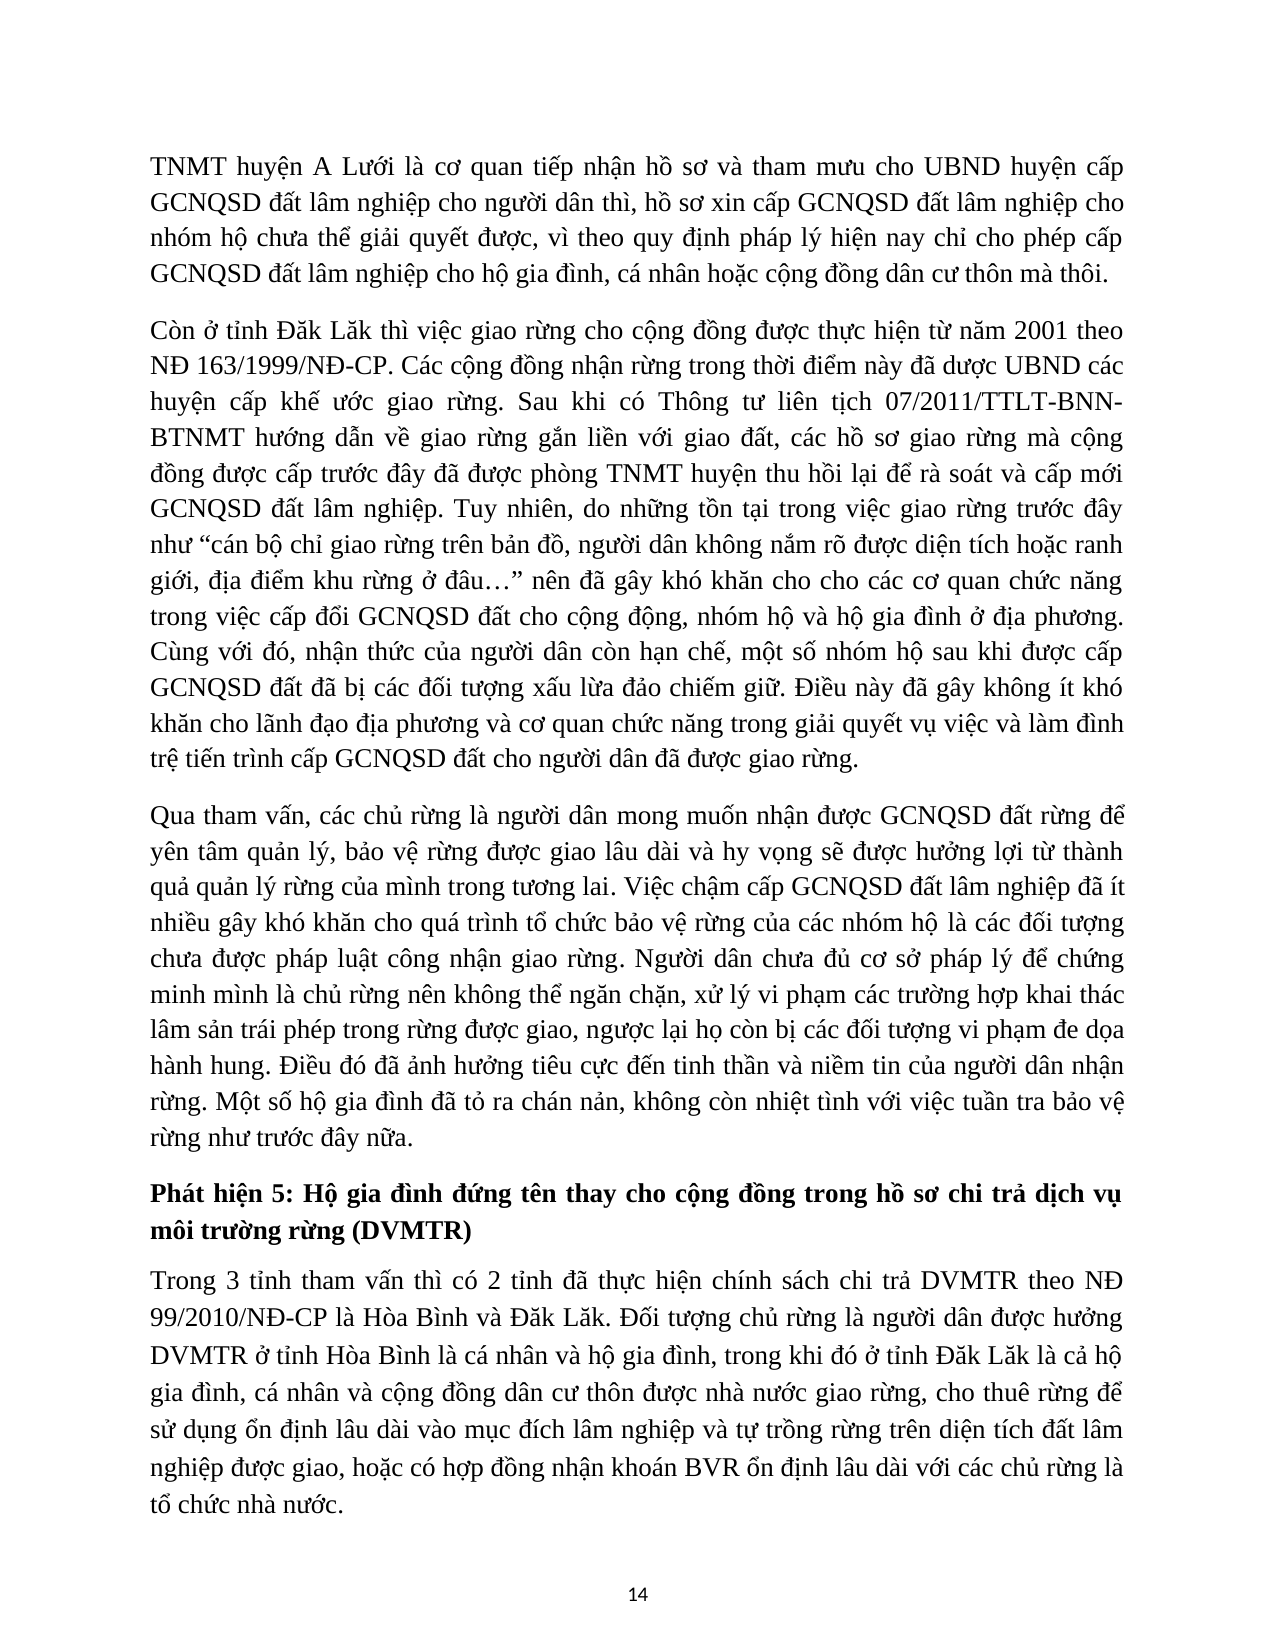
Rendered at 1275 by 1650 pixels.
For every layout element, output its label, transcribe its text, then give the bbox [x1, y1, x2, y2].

text Phát hiện 5: Hộ gia đình đứng tên thay cho cộng đồng trong hồ sơ chi trả dịch vụ môi trường rừng (DVMTR) [150, 1177, 1125, 1246]
text Trong 3 tỉnh tham vấn thì có 2 tỉnh đã thực hiện chính sách chi trả DVMTR theo NĐ 99/2010/NĐ-CP là Hòa Bình và Đăk Lăk. Đối tượng chủ rừng là người dân được hưởng DVMTR ở tỉnh Hòa Bình là cá nhân và hộ gia đình, trong khi đó ở tỉnh Đăk Lăk là cả hộ gia đình, cá nhân và cộng đồng dân cư thôn được nhà nước giao rừng, cho thuê rừng để sử dụng ổn định lâu dài vào mục đích lâm nghiệp và tự trồng rừng trên diện tích đất lâm nghiệp được giao, hoặc có hợp đồng nhận khoán BVR ổn định lâu dài với các chủ rừng là tổ chức nhà nước. [150, 1264, 1125, 1519]
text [150, 150, 1125, 288]
text Qua tham vấn, các chủ rừng là người dân mong muốn nhận được GCNQSD đất rừng để yên tâm quản lý, bảo vệ rừng được giao lâu dài và hy vọng sẽ được hưởng lợi từ thành quả quản lý rừng của mình trong tương lai. Việc chậm cấp GCNQSD đất lâm nghiệp đã ít nhiều gây khó khăn cho quá trình tổ chức bảo vệ rừng của các nhóm hộ là các đối tượng chưa được pháp luật công nhận giao rừng. Người dân chưa đủ cơ sở pháp lý để chứng minh mình là chủ rừng nên không thể ngăn chặn, xử lý vi phạm các trường hợp khai thác lâm sản trái phép trong rừng được giao, ngược lại họ còn bị các đối tượng vi phạm đe dọa hành hung. Điều đó đã ảnh hưởng tiêu cực đến tinh thần và niềm tin của người dân nhận rừng. Một số hộ gia đình đã tỏ ra chán nản, không còn nhiệt tình với việc tuần tra bảo vệ rừng như trước đây nữa. [150, 799, 1125, 1152]
text Còn ở tỉnh Đăk Lăk thì việc giao rừng cho cộng đồng được thực hiện từ năm 2001 theo NĐ 163/1999/NĐ-CP. Các cộng đồng nhận rừng trong thời điểm này đã dược UBND các huyện cấp khế ước giao rừng. Sau khi có Thông tư liên tịch 07/2011/TTLT-BNN-BTNMT hướng dẫn về giao rừng gắn liền với giao đất, các hồ sơ giao rừng mà cộng đồng được cấp trước đây đã được phòng TNMT huyện thu hồi lại để rà soát và cấp mới GCNQSD đất lâm nghiệp. Tuy nhiên, do những tồn tại trong việc giao rừng trước đây như “cán bộ chỉ giao rừng trên bản đồ, người dân không nắm rõ được diện tích hoặc ranh giới, địa điểm khu rừng ở đâu…” nên đã gây khó khăn cho cho các cơ quan chức năng trong việc cấp đổi GCNQSD đất cho cộng động, nhóm hộ và hộ gia đình ở địa phương. Cùng với đó, nhận thức của người dân còn hạn chế, một số nhóm hộ sau khi được cấp GCNQSD đất đã bị các đối tượng xấu lừa đảo chiếm giữ. Điều này đã gây không ít khó khăn cho lãnh đạo địa phương và cơ quan chức năng trong giải quyết vụ việc và làm đình trệ tiến trình cấp GCNQSD đất cho người dân đã được giao rừng. [150, 314, 1125, 774]
